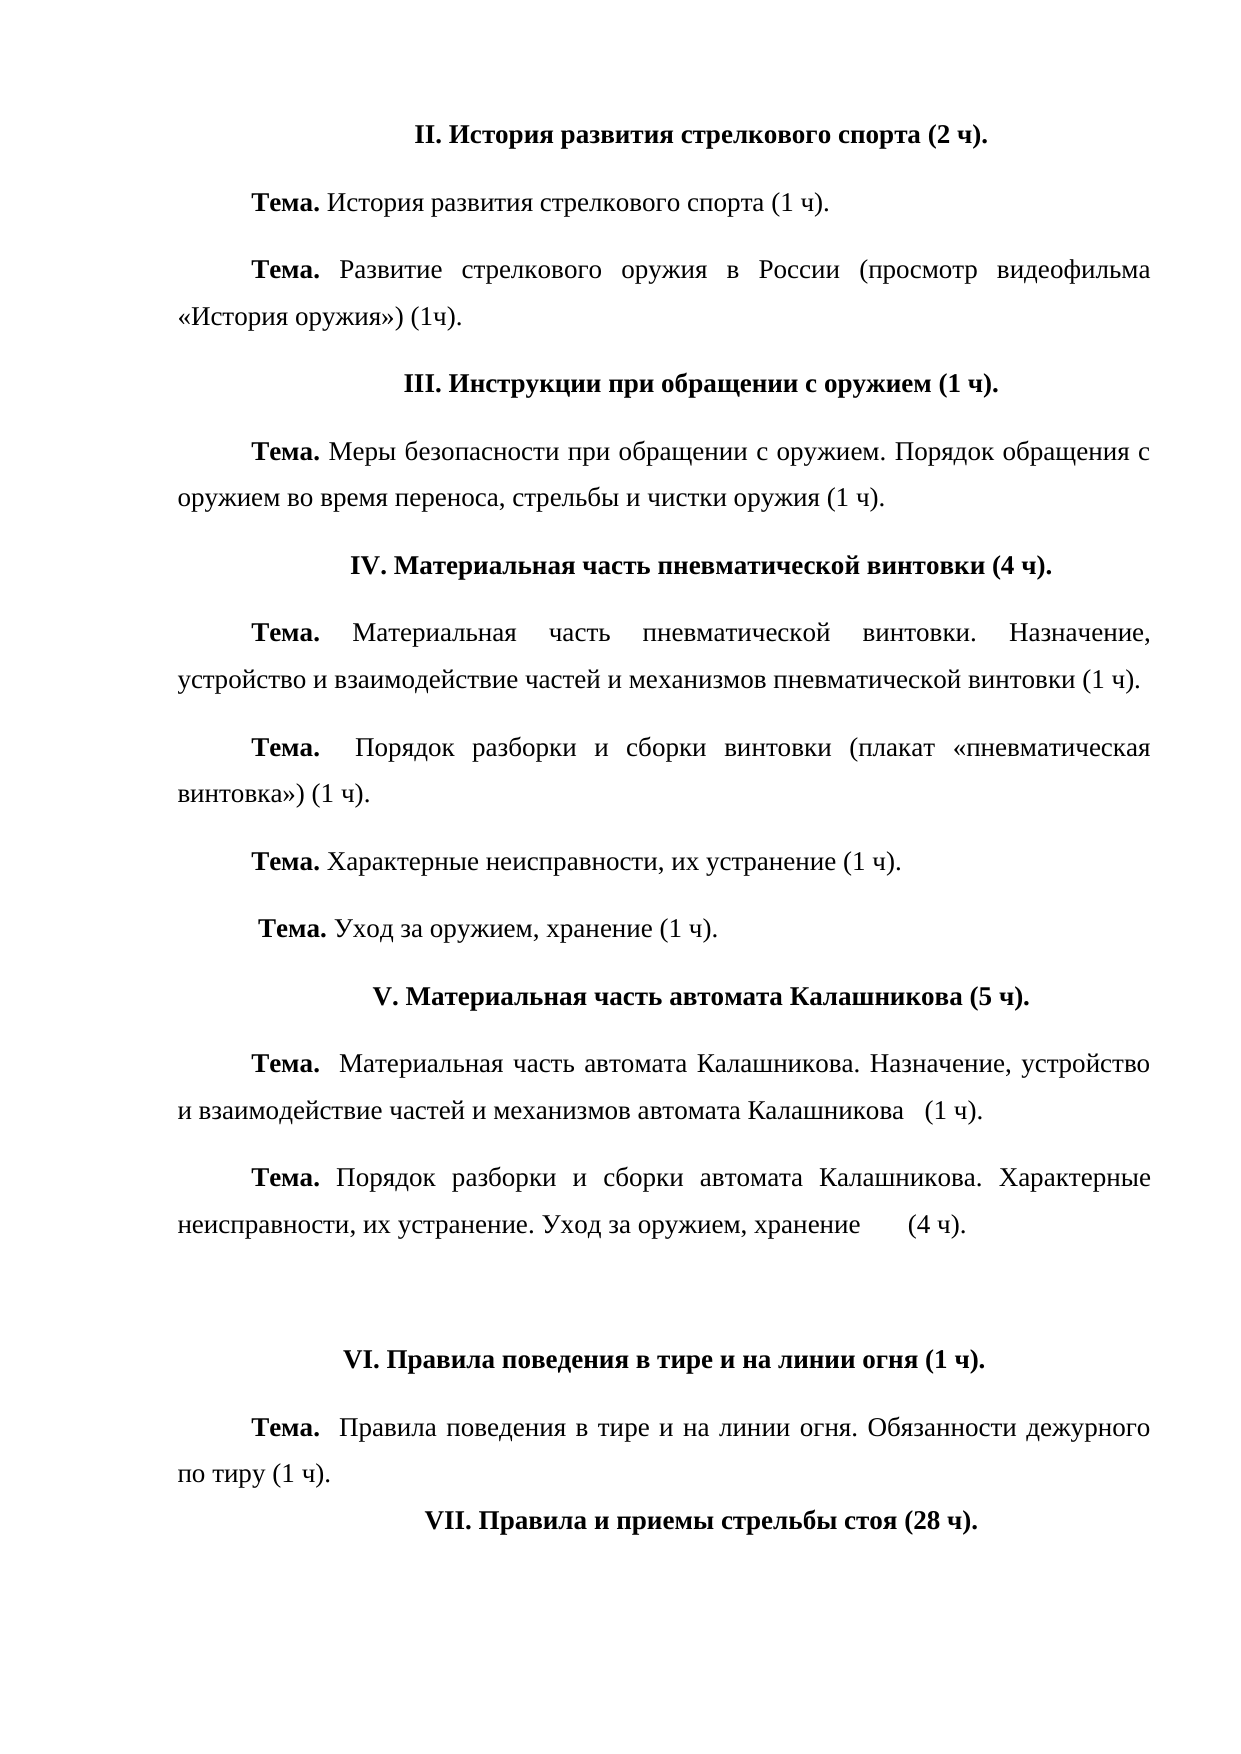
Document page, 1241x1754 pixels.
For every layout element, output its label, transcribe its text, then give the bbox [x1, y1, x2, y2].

text Тема. Правила поведения в тире и на линии огня. Обязанности дежурного по тиру (1 ч). [177, 1411, 1152, 1488]
text Тема. Развитие стрелкового оружия в России (просмотр видеофильма «История оружия») (1ч). [177, 253, 1152, 331]
text V. Материальная часть автомата Калашникова (5 ч). [177, 980, 1152, 1011]
text VII. Правила и приемы стрельбы стоя (28 ч). [177, 1504, 1152, 1535]
text Тема. Материальная часть автомата Калашникова. Назначение, устройство и взаимодействие частей и механизмов автомата Калашникова (1 ч). [177, 1047, 1152, 1125]
text Тема. История развития стрелкового спорта (1 ч). [177, 186, 1152, 217]
text Тема. Уход за оружием, хранение (1 ч). [177, 912, 1152, 943]
text IV. Материальная часть пневматической винтовки (4 ч). [177, 549, 1152, 580]
text VI. Правила поведения в тире и на линии огня (1 ч). [177, 1343, 1152, 1374]
text Тема. Порядок разборки и сборки винтовки (плакат «пневматическая винтовка») (1 ч). [177, 731, 1152, 808]
text III. Инструкции при обращении с оружием (1 ч). [177, 367, 1152, 398]
text Тема. Материальная часть пневматической винтовки. Назначение, устройство и взаимодействие частей и механизмов пневматической винтовки (1 ч). [177, 616, 1152, 694]
text Тема. Порядок разборки и сборки автомата Калашникова. Характерные неисправности, их устранение. Уход за оружием, хранение (4 ч). [177, 1161, 1152, 1239]
text II. История развития стрелкового спорта (2 ч). [177, 118, 1152, 149]
text Тема. Меры безопасности при обращении с оружием. Порядок обращения с оружием во время переноса, стрельбы и чистки оружия (1 ч). [177, 435, 1152, 513]
text Тема. Характерные неисправности, их устранение (1 ч). [177, 845, 1152, 876]
